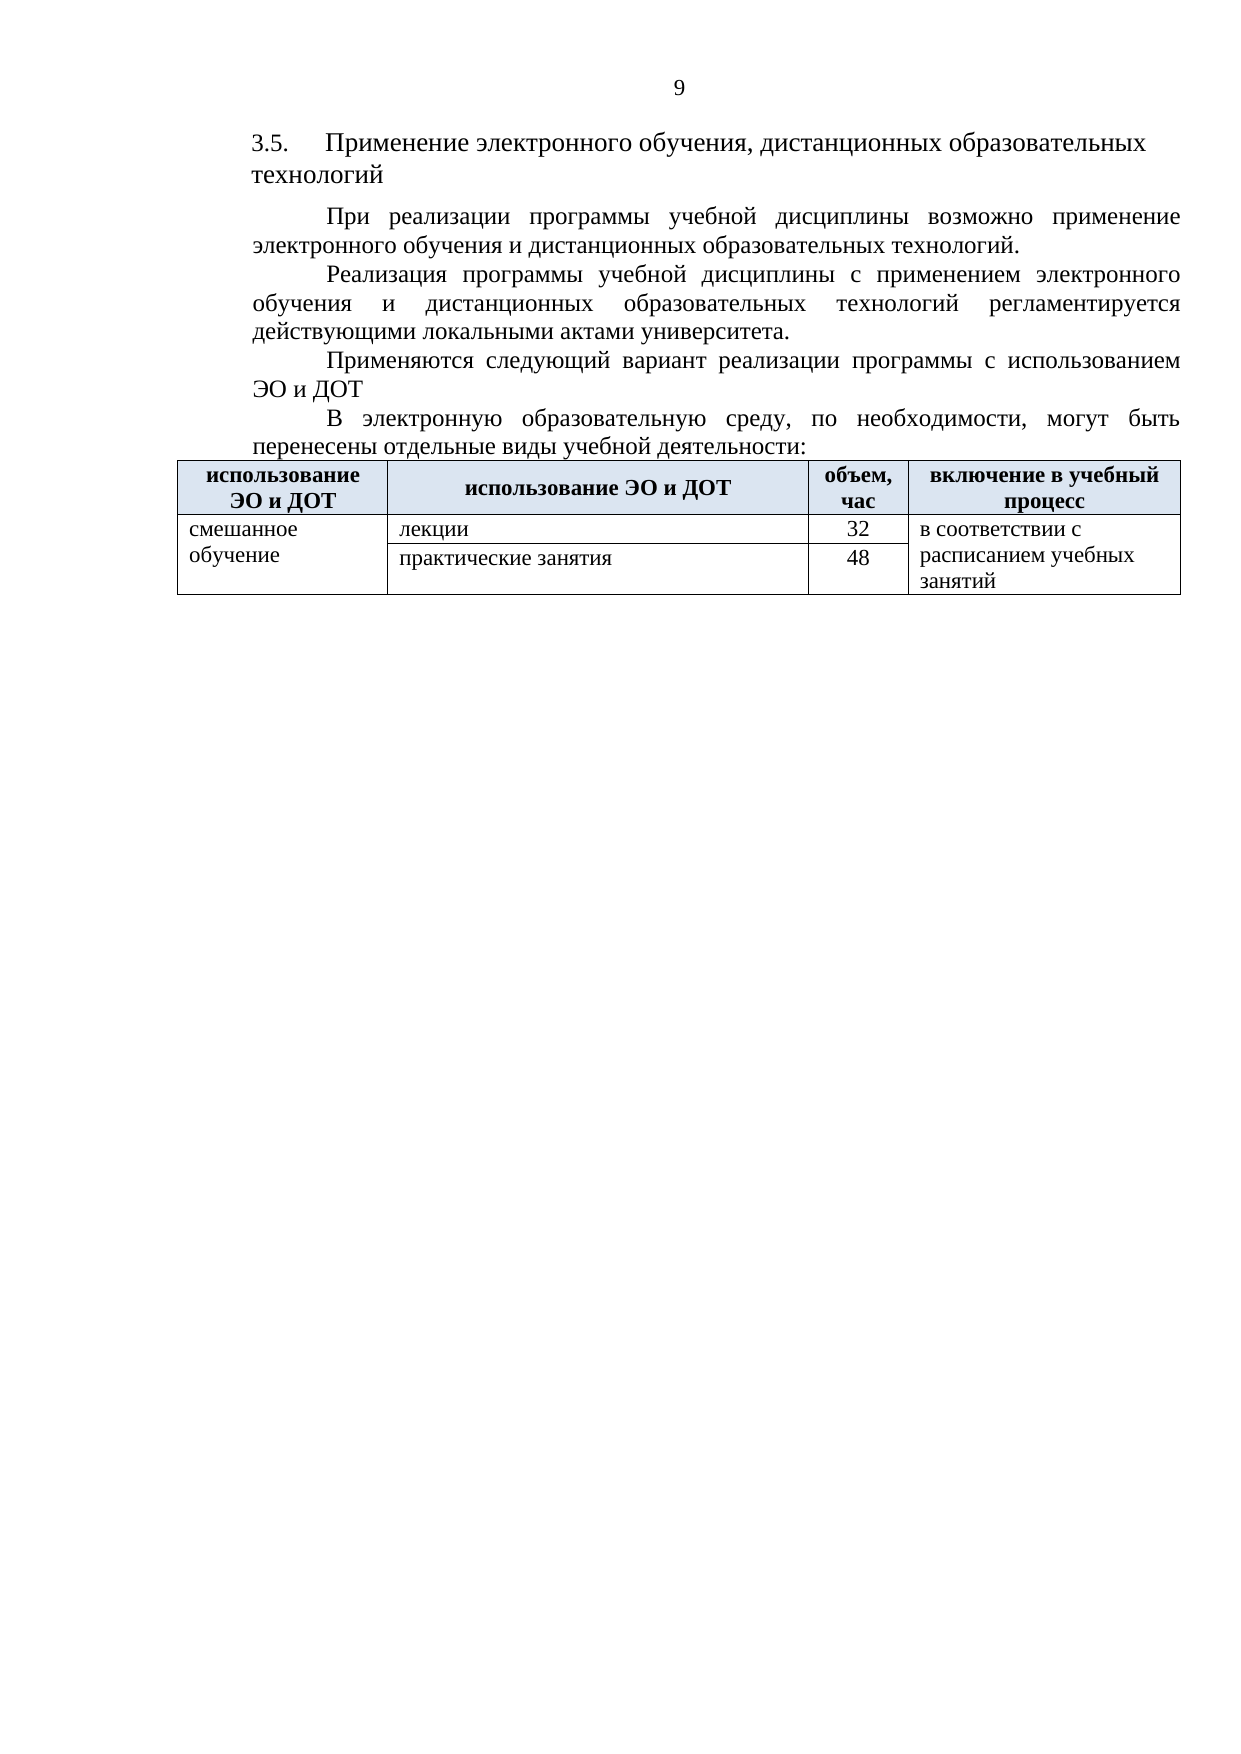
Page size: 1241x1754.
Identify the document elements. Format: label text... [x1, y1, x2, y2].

text Применяются следующий вариант реализации программы с использованием ЭО и ДОТ [252, 345, 1181, 403]
text В электронную образовательную среду, по необходимости, могут быть перенесены отдельные виды учебной деятельности: [252, 403, 1181, 460]
table_cell в соответствии с расписанием учебных занятий [909, 515, 1180, 594]
table_header использование ЭО и ДОТ [178, 461, 387, 514]
table_cell смешанное обучение [178, 515, 387, 594]
table_header использование ЭО и ДОТ [388, 461, 808, 514]
text Реализация программы учебной дисциплины с применением электронного обучения и дистанционных образовательных технологий регламентируется действующими локальными актами университета. [252, 259, 1181, 345]
table_header включение в учебный процесс [909, 461, 1180, 514]
text При реализации программы учебной дисциплины возможно применение электронного обучения и дистанционных образовательных технологий. [252, 201, 1181, 259]
table_cell 32 [809, 515, 908, 543]
subtitle Применение электронного обучения, дистанционных образовательных технологий [251, 127, 1181, 189]
table_cell лекции [388, 515, 808, 543]
table_cell практические занятия [388, 544, 808, 594]
table_cell 48 [809, 544, 908, 594]
table_header объем, час [809, 461, 908, 514]
